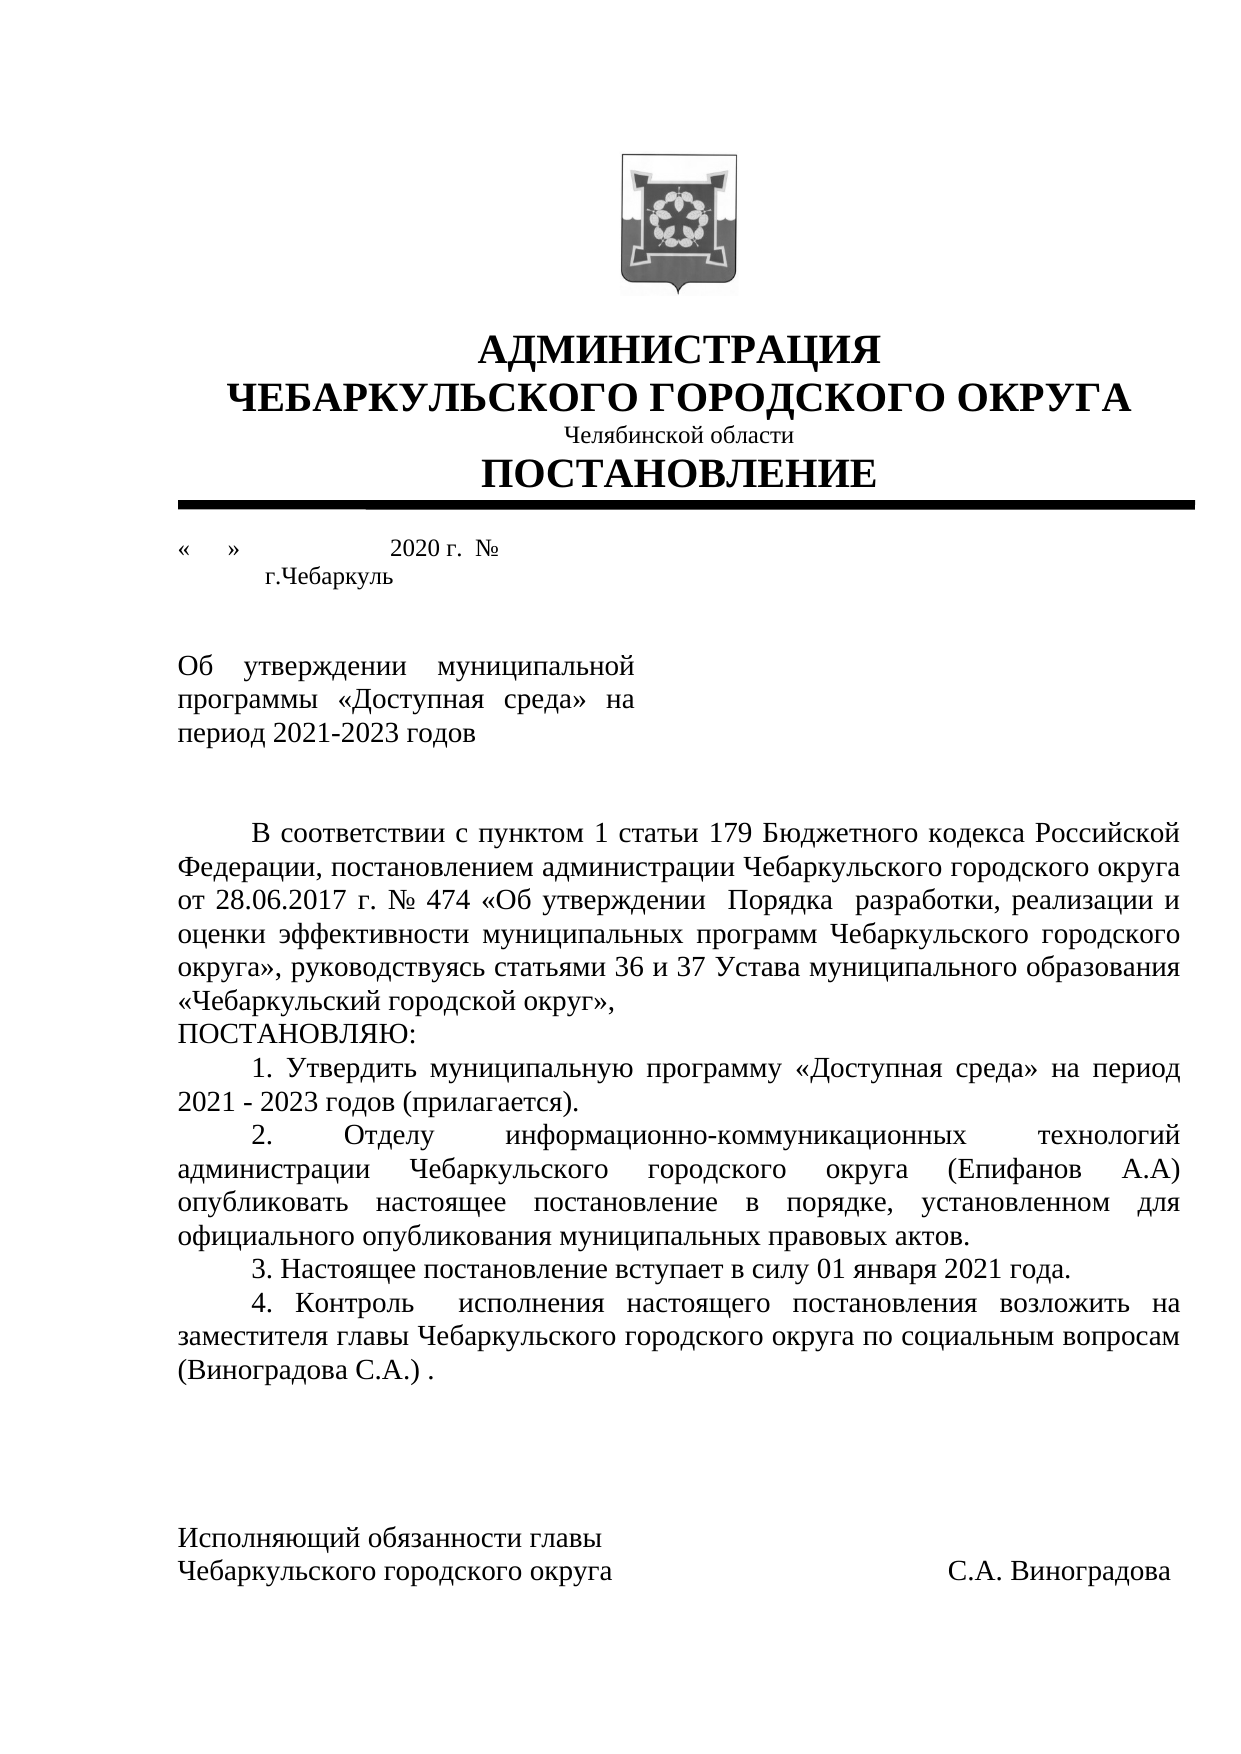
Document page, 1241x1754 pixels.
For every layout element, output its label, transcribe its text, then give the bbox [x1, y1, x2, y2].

text ЧЕБАРКУЛЬСКОГО ГОРОДСКОГО ОКРУГА [177, 372, 1181, 420]
text 1. Утвердить муниципальную программу «Доступная среда» на период 2021 - 2023 годов (прилагается). [177, 1050, 1181, 1117]
text 3. Настоящее постановление вступает в силу 01 января 2021 года. [177, 1251, 1181, 1285]
text Чебаркульского городского округа С.А. Виноградова [177, 1553, 1181, 1587]
text АДМИНИСТРАЦИЯ [177, 324, 1181, 372]
text г.Чебаркуль [177, 561, 649, 590]
text ПОСТАНОВЛЯЮ: [177, 1017, 1181, 1050]
text В соответствии с пунктом 1 статьи 179 Бюджетного кодекса Российской Федерации, постановлением администрации Чебаркульского городского округа от 28.06.2017 г. № 474 «Об утверждении Порядка разработки, реализации и оценки эффективности муниципальных программ Чебаркульского городского округа», руководствуясь статьями 36 и 37 Устава муниципального образования «Чебаркульский городской округ», [177, 815, 1181, 1017]
text « » 2020 г. № [177, 533, 649, 561]
text ПОСТАНОВЛЕНИЕ [177, 449, 1181, 497]
text 4. Контроль исполнения настоящего постановления возложить на заместителя главы Чебаркульского городского округа по социальным вопросам (Виноградова С.А.) . [177, 1285, 1181, 1386]
text Исполняющий обязанности главы [177, 1520, 1181, 1553]
text 2. Отделу информационно-коммуникационных технологий администрации Чебаркульского городского округа (Епифанов А.А) опубликовать настоящее постановление в порядке, установленном для официального опубликования муниципальных правовых актов. [177, 1117, 1181, 1251]
text Челябинской области [177, 420, 1181, 449]
text Об утверждении муниципальной программы «Доступная среда» на период 2021-2023 годов [177, 648, 635, 748]
